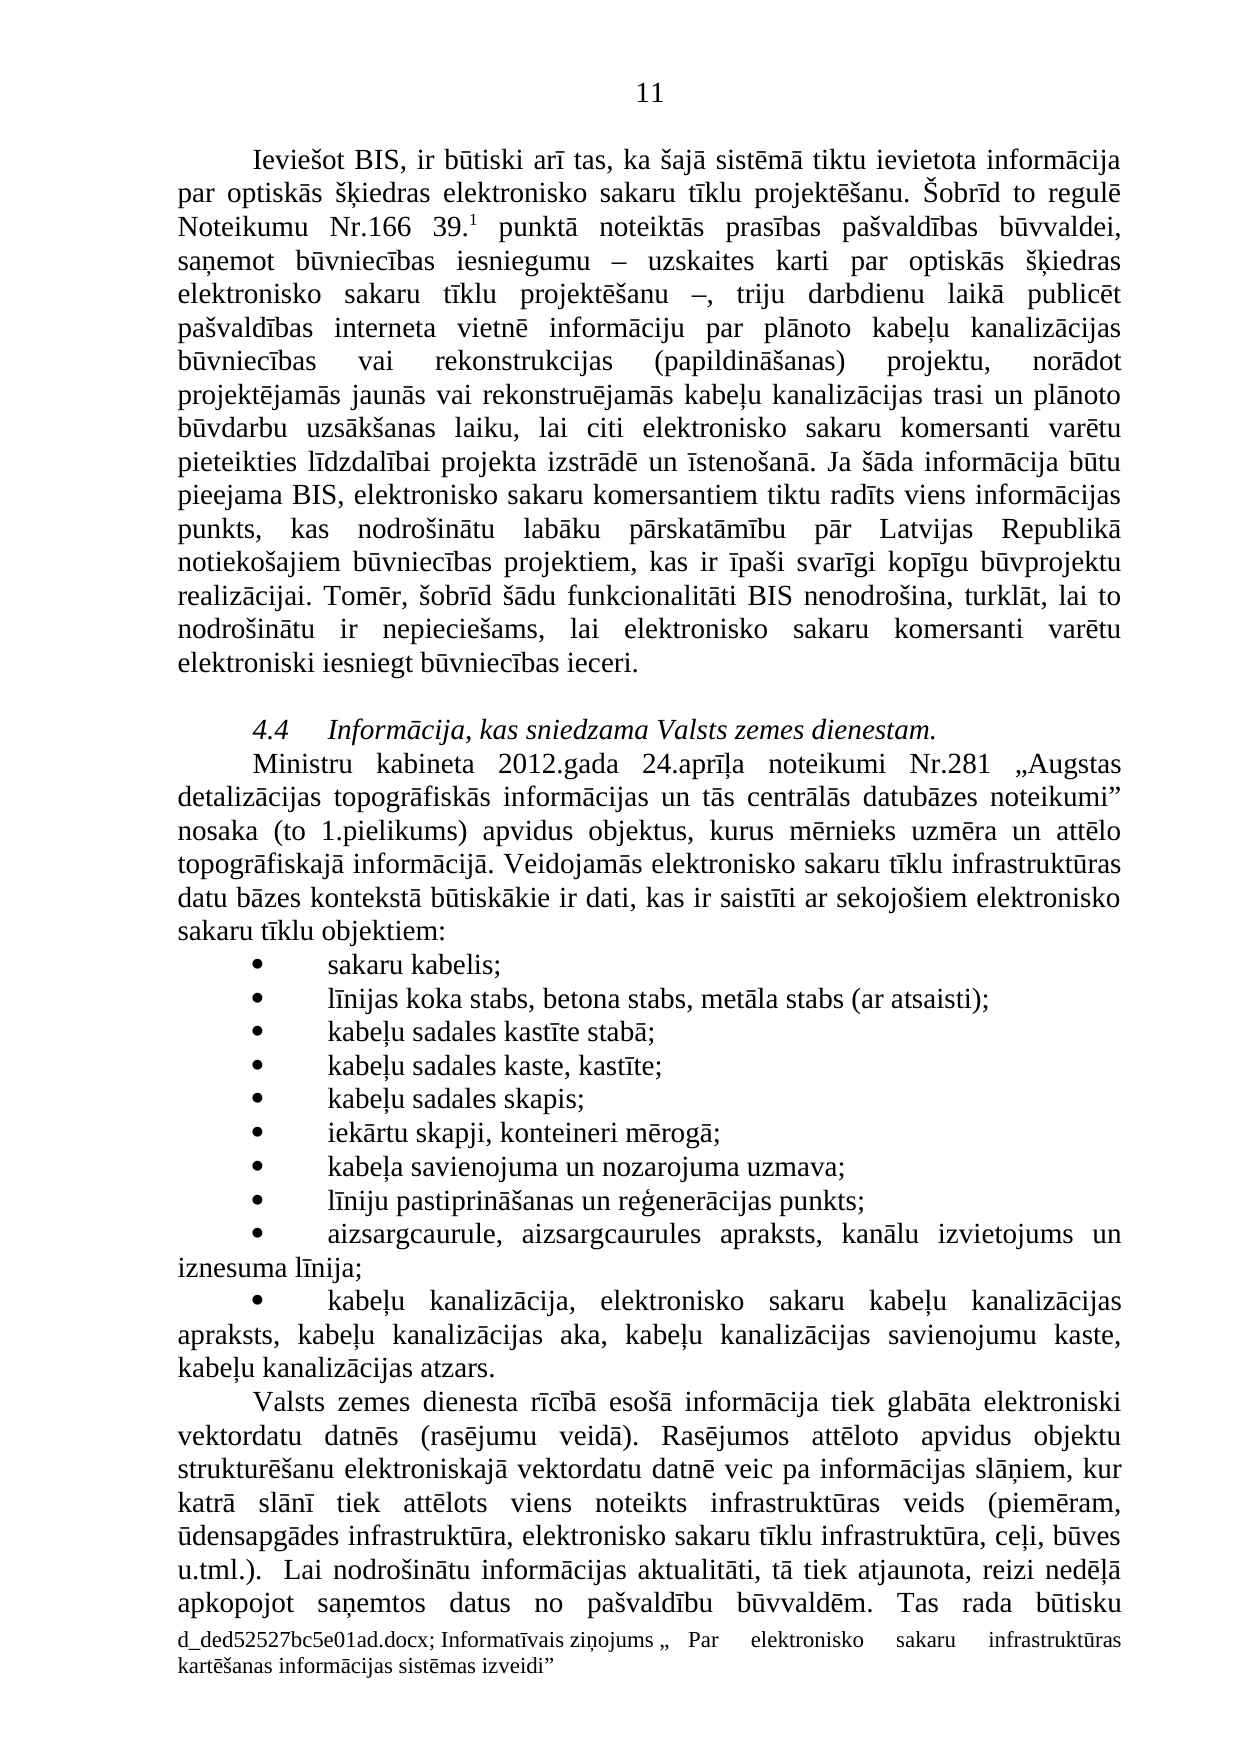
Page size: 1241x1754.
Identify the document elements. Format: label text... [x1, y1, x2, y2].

list kabeļu sadales kastīte stabā; [177, 1014, 1122, 1048]
text Ieviešot BIS, ir būtiski arī tas, ka šajā sistēmā tiktu ievietota informācija par optiskās šķiedras elektronisko sakaru tīklu projektēšanu. Šobrīd to regulē Noteikumu Nr.166 39.1 punktā noteiktās prasības pašvaldības būvvaldei, saņemot būvniecības iesniegumu – uzskaites karti par optiskās šķiedras elektronisko sakaru tīklu projektēšanu –, triju darbdienu laikā publicēt pašvaldības interneta vietnē informāciju par plānoto kabeļu kanalizācijas būvniecības vai rekonstrukcijas (papildināšanas) projektu, norādot projektējamās jaunās vai rekonstruējamās kabeļu kanalizācijas trasi un plānoto būvdarbu uzsākšanas laiku, lai citi elektronisko sakaru komersanti varētu pieteikties līdzdalībai projekta izstrādē un īstenošanā. Ja šāda informācija būtu pieejama BIS, elektronisko sakaru komersantiem tiktu radīts viens informācijas punkts, kas nodrošinātu labāku pārskatāmību pār Latvijas Republikā notiekošajiem būvniecības projektiem, kas ir īpaši svarīgi kopīgu būvprojektu realizācijai. Tomēr, šobrīd šādu funkcionalitāti BIS nenodrošina, turklāt, lai to nodrošinātu ir nepieciešams, lai elektronisko sakaru komersanti varētu elektroniski iesniegt būvniecības ieceri. [177, 142, 1122, 679]
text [177, 1384, 1122, 1619]
list iekārtu skapji, konteineri mērogā; [177, 1115, 1122, 1149]
list līniju pastiprināšanas un reģenerācijas punkts; [177, 1183, 1122, 1216]
list sakaru kabelis; [177, 947, 1122, 981]
subtitle Informācija, kas sniedzama Valsts zemes dienestam. [177, 712, 1122, 746]
list aizsargcaurule, aizsargcaurules apraksts, kanālu izvietojums un iznesuma līnija; [177, 1216, 1122, 1283]
list kabeļu kanalizācija, elektronisko sakaru kabeļu kanalizācijas apraksts, kabeļu kanalizācijas aka, kabeļu kanalizācijas savienojumu kaste, kabeļu kanalizācijas atzars. [177, 1283, 1122, 1384]
list kabeļu sadales skapis; [177, 1082, 1122, 1115]
text Ministru kabineta 2012.gada 24.aprīļa noteikumi Nr.281 „Augstas detalizācijas topogrāfiskās informācijas un tās centrālās datubāzes noteikumi” nosaka (to 1.pielikums) apvidus objektus, kurus mērnieks uzmēra un attēlo topogrāfiskajā informācijā. Veidojamās elektronisko sakaru tīklu infrastruktūras datu bāzes kontekstā būtiskākie ir dati, kas ir saistīti ar sekojošiem elektronisko sakaru tīklu objektiem: [177, 746, 1122, 947]
list līnijas koka stabs, betona stabs, metāla stabs (ar atsaisti); [177, 981, 1122, 1014]
list kabeļu sadales kaste, kastīte; [177, 1048, 1122, 1082]
list kabeļa savienojuma un nozarojuma uzmava; [177, 1149, 1122, 1183]
